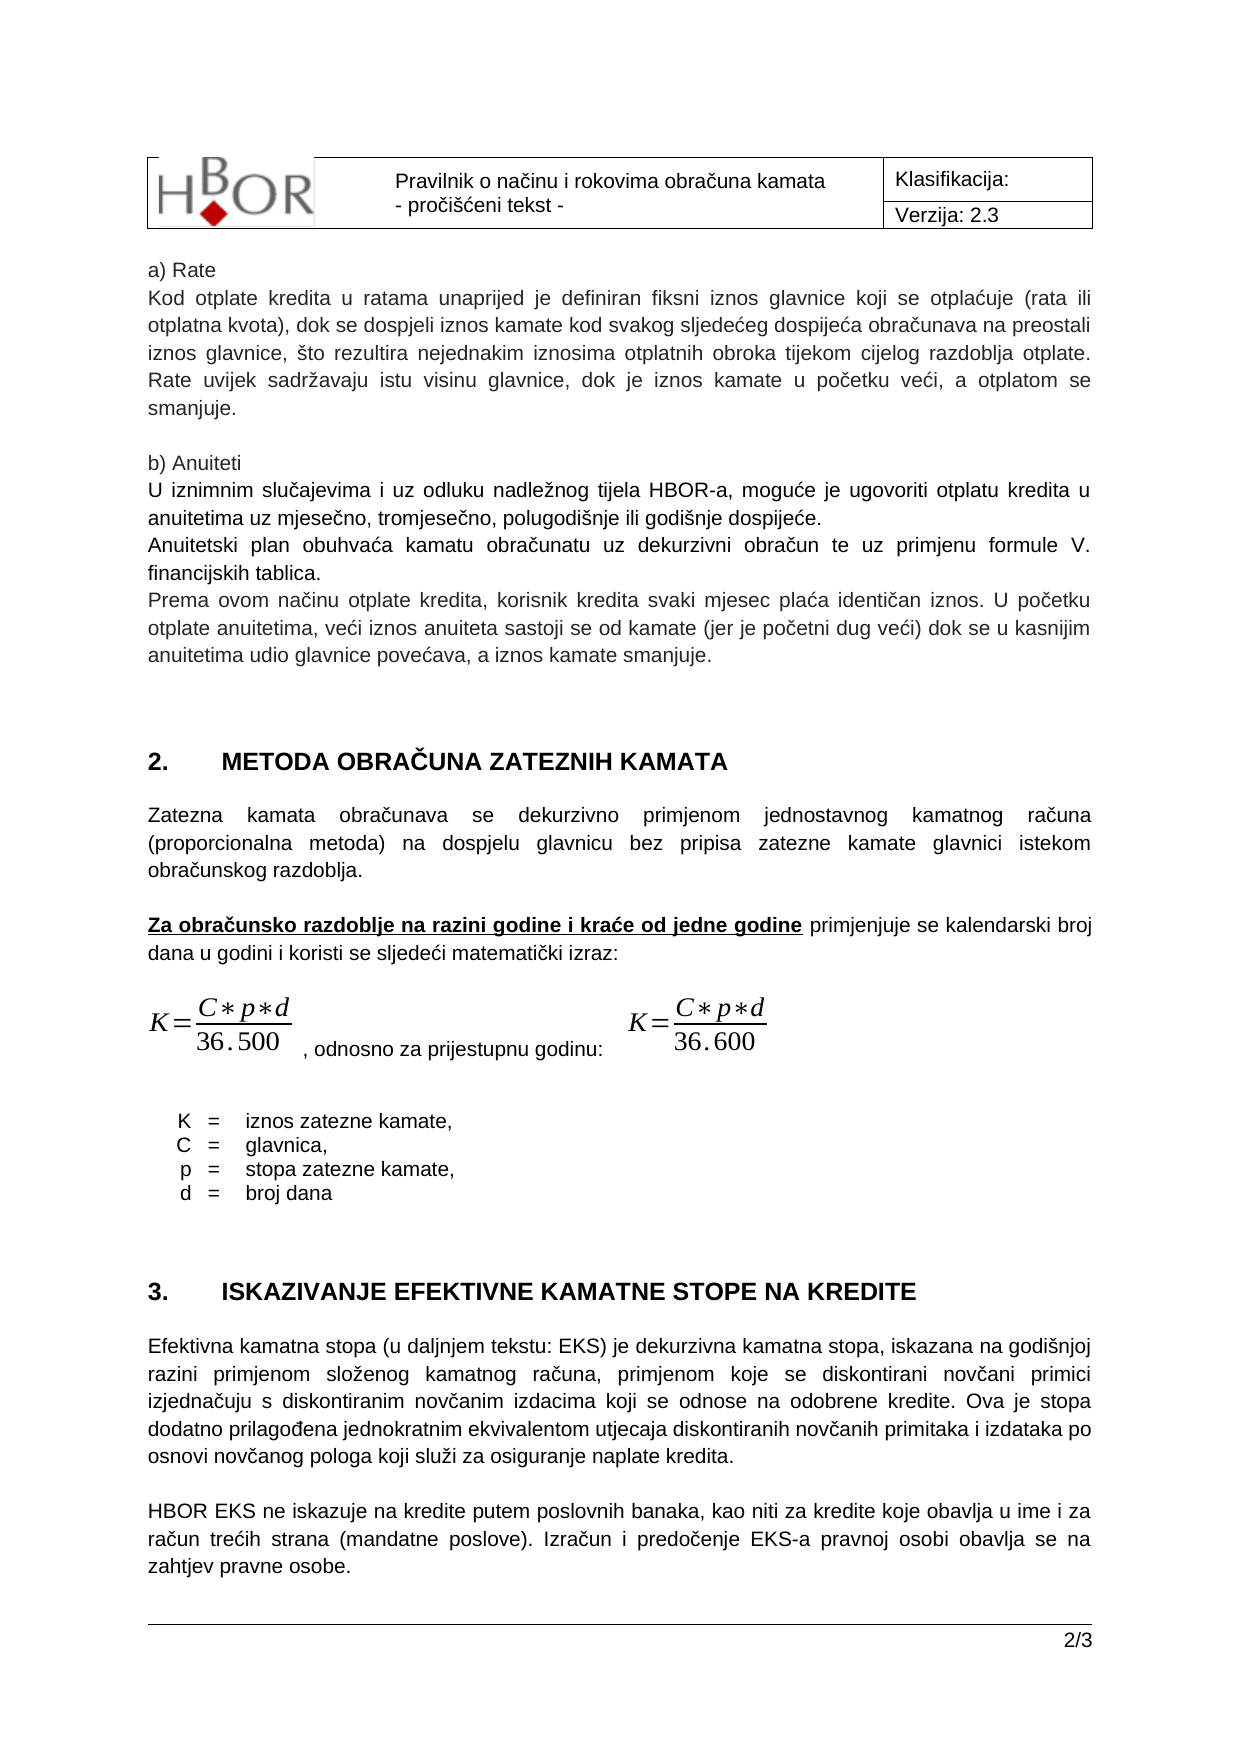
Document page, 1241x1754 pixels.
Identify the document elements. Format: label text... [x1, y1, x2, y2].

text HBOR EKS ne iskazuje na kredite putem poslovnih banaka, kao niti za kredite koje obavlja u ime i za račun trećih strana (mandatne poslove). Izračun i predočenje EKS-a pravnoj osobi obavlja se na zahtjev pravne osobe. [148, 1499, 1092, 1578]
table_cell = [196, 1181, 234, 1205]
table_cell = [196, 1133, 234, 1157]
text a) Rate [148, 258, 1092, 282]
table_cell p [159, 1157, 196, 1181]
table_cell glavnica, [234, 1133, 703, 1157]
table_header iznos zatezne kamate, [234, 1109, 703, 1133]
text 3. ISKAZIVANJE EFEKTIVNE KAMATNE STOPE NA KREDITE [148, 1277, 1092, 1305]
table_cell stopa zatezne kamate, [234, 1157, 703, 1181]
table_cell broj dana [234, 1181, 703, 1205]
table_cell = [196, 1157, 234, 1181]
table_header = [196, 1109, 234, 1133]
text , odnosno za prijestupnu godinu: [148, 993, 1098, 1061]
text Kod otplate kredita u ratama unaprijed je definiran fiksni iznos glavnice koji se otplaćuje (rata ili otplatna kvota), dok se dospjeli iznos kamate kod svakog sljedećeg dospijeća obračunava na preostali iznos glavnice, što rezultira nejednakim iznosima otplatnih obroka tijekom cijelog razdoblja otplate. Rate uvijek sadržavaju istu visinu glavnice, dok je iznos kamate u početku veći, a otplatom se smanjuje. [148, 285, 1092, 419]
text Za obračunsko razdoblje na razini godine i kraće od jedne godine primjenjuje se kalendarski broj dana u godini i koristi se sljedeći matematički izraz: [148, 913, 1092, 965]
text Zatezna kamata obračunava se dekurzivno primjenom jednostavnog kamatnog računa (proporcionalna metoda) na dospjelu glavnicu bez pripisa zatezne kamate glavnici istekom obračunskog razdoblja. [148, 803, 1092, 882]
table_header K [159, 1109, 196, 1133]
text 2. METODA OBRAČUNA ZATEZNIH KAMATA [148, 747, 1092, 776]
text Anuitetski plan obuhvaća kamatu obračunatu uz dekurzivni obračun te uz primjenu formule V. financijskih tablica. [148, 533, 1092, 584]
text U iznimnim slučajevima i uz odluku nadležnog tijela HBOR-a, moguće je ugovoriti otplatu kredita u anuitetima uz mjesečno, tromjesečno, polugodišnje ili godišnje dospijeće. [148, 478, 1092, 529]
text b) Anuiteti [148, 450, 1092, 474]
table_cell d [159, 1181, 196, 1205]
table_cell C [159, 1133, 196, 1157]
text Efektivna kamatna stopa (u daljnjem tekstu: EKS) je dekurzivna kamatna stopa, iskazana na godišnjoj razini primjenom složenog kamatnog računa, primjenom koje se diskontirani novčani primici izjednačuju s diskontiranim novčanim izdacima koji se odnose na odobrene kredite. Ova je stopa dodatno prilagođena jednokratnim ekvivalentom utjecaja diskontiranih novčanih primitaka i izdataka po osnovi novčanog pologa koji služi za osiguranje naplate kredita. [148, 1334, 1092, 1468]
picture [158, 157, 316, 228]
text Prema ovom načinu otplate kredita, korisnik kredita svaki mjesec plaća identičan iznos. U početku otplate anuitetima, veći iznos anuiteta sastoji se od kamate (jer je početni dug veći) dok se u kasnijim anuitetima udio glavnice povećava, a iznos kamate smanjuje. [148, 588, 1092, 667]
